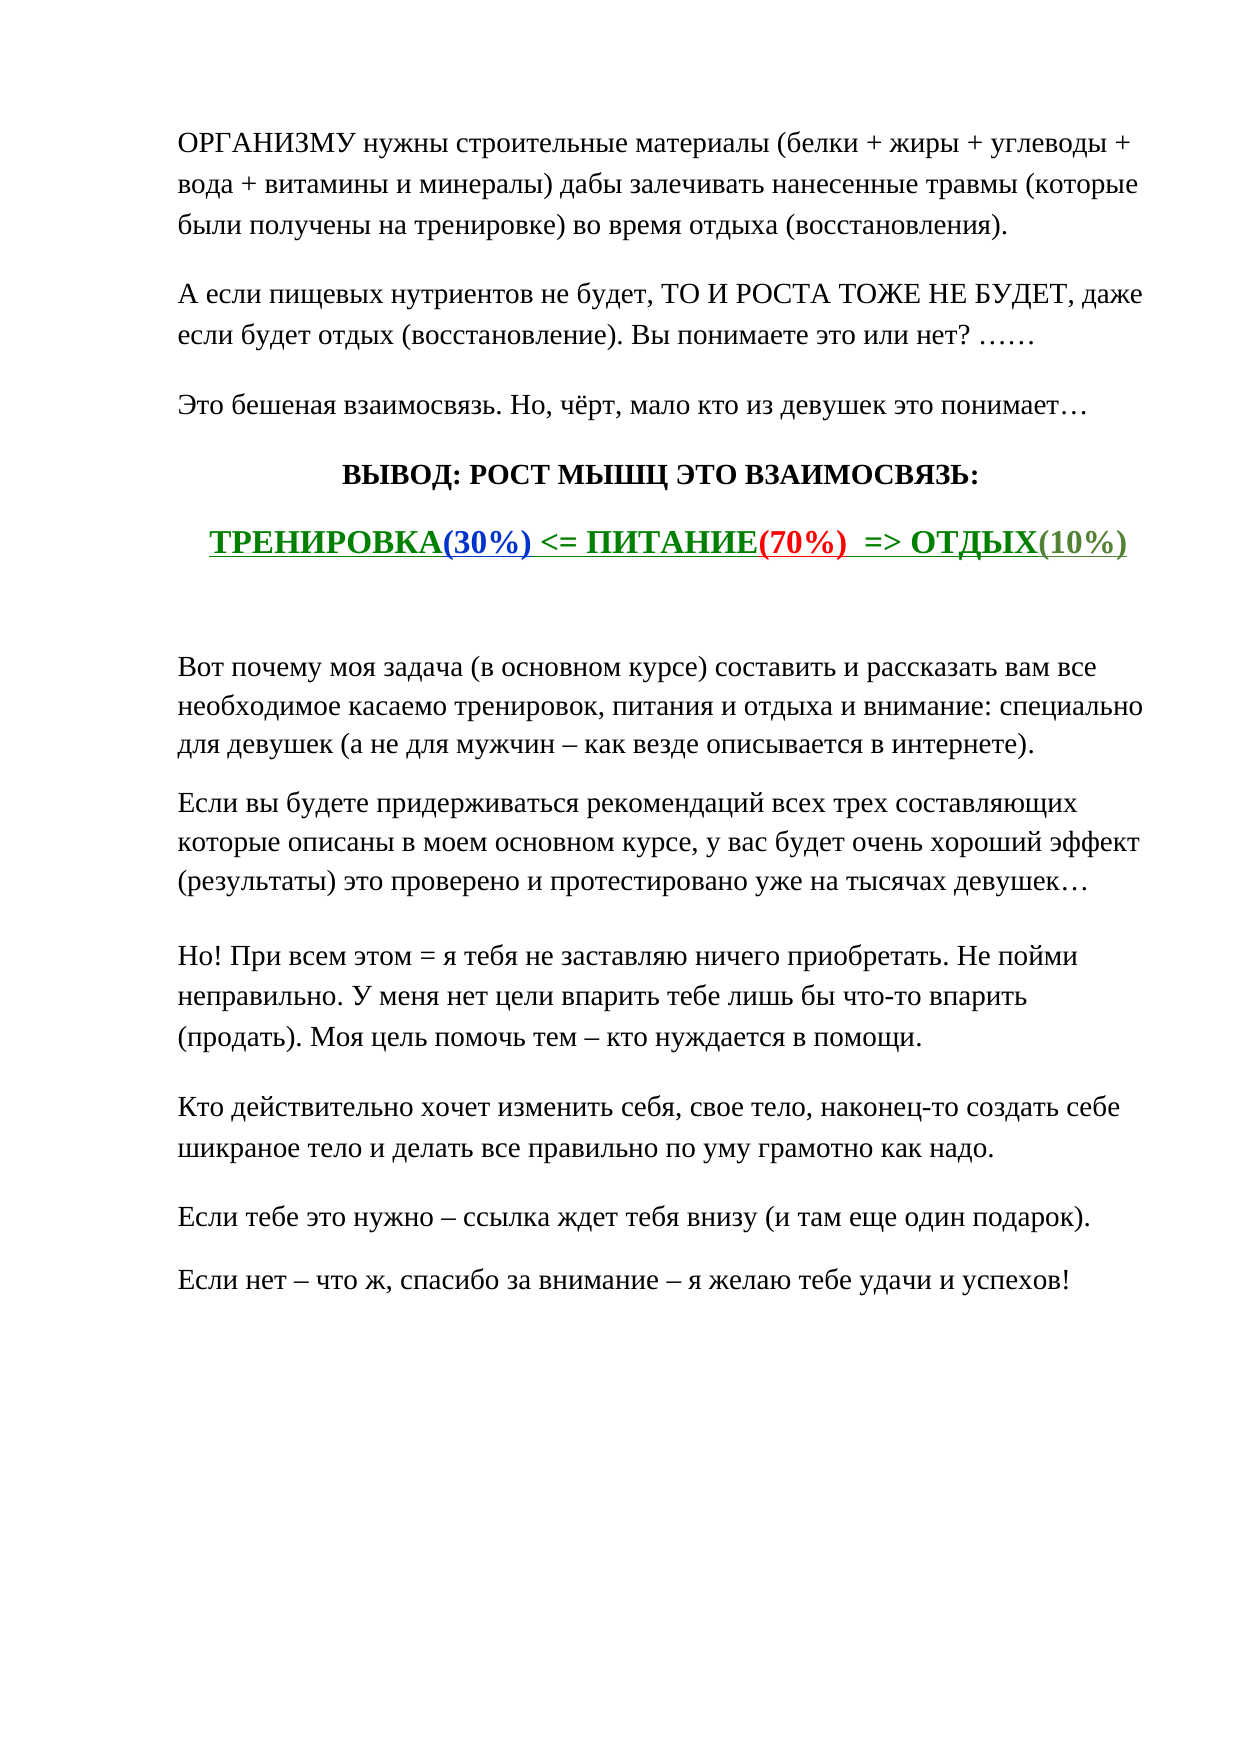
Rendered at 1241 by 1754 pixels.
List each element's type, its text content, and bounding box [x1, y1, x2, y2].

text Вот почему моя задача (в основном курсе) составить и рассказать вам все необходимое касаемо тренировок, питания и отдыха и внимание: специально для девушек (а не для мужчин – как везде описывается в интернете). [177, 649, 1152, 760]
text Это бешеная взаимосвязь. Но, чёрт, мало кто из девушек это понимает… [177, 380, 1152, 421]
text А если пищевых нутриентов не будет, ТО И РОСТА ТОЖЕ НЕ БУДЕТ, даже если будет отдых (восстановление). Вы понимаете это или нет? …… [177, 269, 1152, 351]
text Если нет – что ж, спасибо за внимание – я желаю тебе удачи и успехов! [177, 1262, 1152, 1296]
text ВЫВОД: РОСТ МЫШЦ ЭТО ВЗАИМОСВЯЗЬ: [177, 450, 1152, 491]
text Кто действительно хочет изменить себя, свое тело, наконец-то создать себе шикраное тело и делать все правильно по уму грамотно как надо. [177, 1082, 1152, 1163]
text ТРЕНИРОВКА(30%) <= ПИТАНИЕ(70%) => ОТДЫХ(10%) [177, 520, 1152, 561]
text ОРГАНИЗМУ нужны строительные материалы (белки + жиры + углеводы + вода + витамины и минералы) дабы залечивать нанесенные травмы (которые были получены на тренировке) во время отдыха (восстановления). [177, 118, 1152, 240]
text Если вы будете придерживаться рекомендаций всех трех составляющих которые описаны в моем основном курсе, у вас будет очень хороший эффект (результаты) это проверено и протестировано уже на тысячах девушек… [177, 786, 1152, 896]
text Если тебе это нужно – ссылка ждет тебя внизу (и там еще один подарок). [177, 1192, 1152, 1233]
text Но! При всем этом = я тебя не заставляю ничего приобретать. Не пойми неправильно. У меня нет цели впарить тебе лишь бы что-то впарить (продать). Моя цель помочь тем – кто нуждается в помощи. [177, 930, 1152, 1053]
